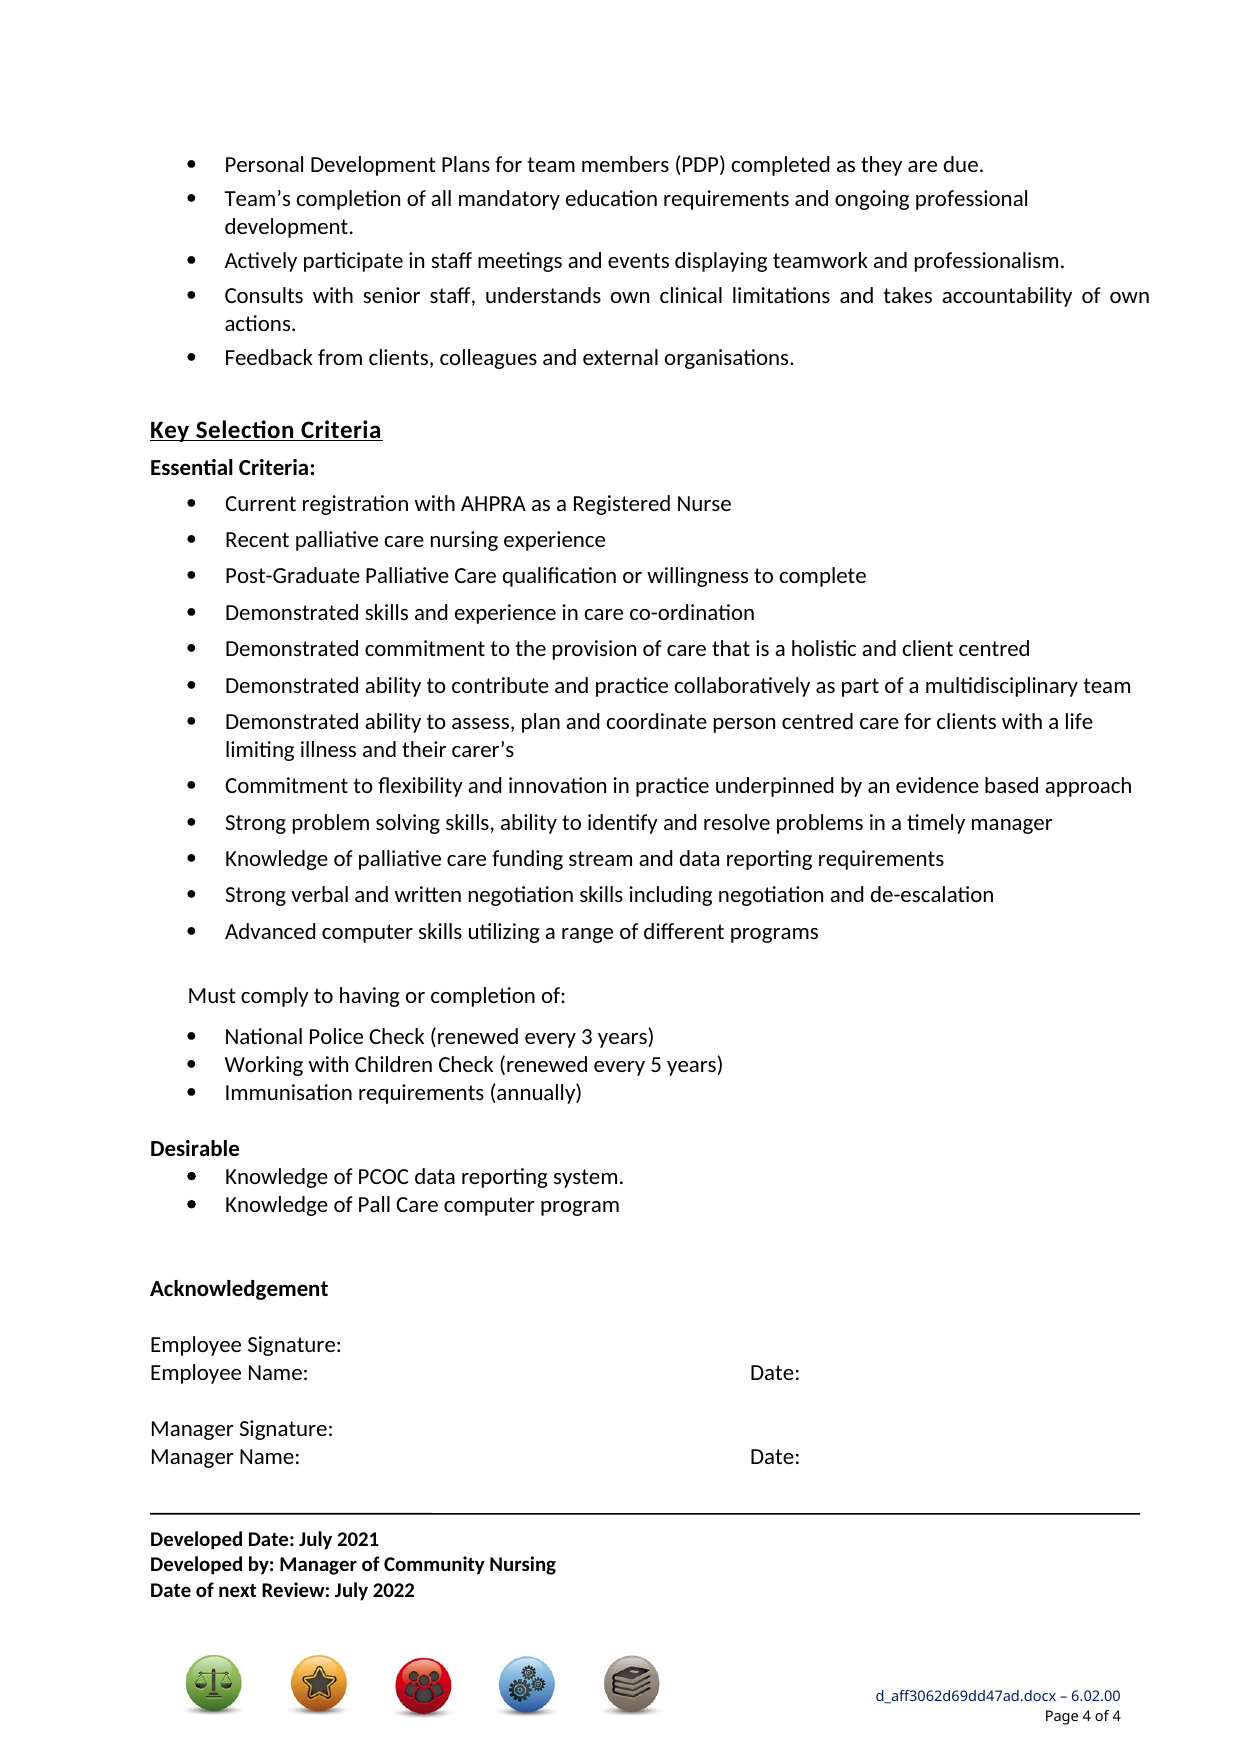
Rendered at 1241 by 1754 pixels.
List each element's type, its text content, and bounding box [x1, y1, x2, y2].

list Knowledge of Pall Care computer program [187, 1190, 1152, 1218]
list Feedback from clients, colleagues and external organisations. [187, 343, 1152, 371]
list Actively participate in staff meetings and events displaying teamwork and professionalism. [187, 247, 1152, 274]
text Employee Name: Date: [150, 1358, 1152, 1386]
list Demonstrated skills and experience in care co-ordination [187, 598, 1152, 626]
text Employee Signature: [150, 1330, 1152, 1358]
list Knowledge of PCOC data reporting system. [187, 1162, 1152, 1190]
list Demonstrated commitment to the provision of care that is a holistic and client centred [187, 634, 1152, 662]
text Manager Name: Date: [150, 1442, 1152, 1470]
list Consults with senior staff, understands own clinical limitations and takes accountability of own actions. [187, 281, 1152, 337]
text Essential Criteria: [150, 453, 1152, 481]
text Developed Date: July 2021 [150, 1526, 1152, 1552]
list Strong problem solving skills, ability to identify and resolve problems in a timely manager [187, 808, 1152, 836]
list Team’s completion of all mandatory education requirements and ongoing professional development. [187, 184, 1152, 240]
text Desirable [150, 1134, 1152, 1162]
list Strong verbal and written negotiation skills including negotiation and de-escalation [187, 881, 1152, 908]
list Demonstrated ability to contribute and practice collaboratively as part of a multidisciplinary team [187, 671, 1152, 699]
list National Police Check (renewed every 3 years) [187, 1022, 1152, 1050]
text Manager Signature: [150, 1414, 1152, 1442]
list Current registration with AHPRA as a Registered Nurse [187, 489, 1152, 517]
text Key Selection Criteria [150, 414, 1152, 444]
list Recent palliative care nursing experience [187, 525, 1152, 553]
text Acknowledgement [150, 1274, 1152, 1302]
list Post-Graduate Palliative Care qualification or willingness to complete [187, 562, 1152, 590]
list Demonstrated ability to assess, plan and coordinate person centred care for clients with a life limiting illness and their carer’s [187, 707, 1152, 763]
list Immunisation requirements (annually) [187, 1078, 1152, 1106]
list Working with Children Check (renewed every 5 years) [187, 1050, 1152, 1078]
picture [161, 1641, 679, 1726]
list Personal Development Plans for team members (PDP) completed as they are due. [187, 150, 1152, 178]
text Must comply to having or completion of: [187, 981, 1152, 1009]
text Developed by: Manager of Community Nursing [150, 1552, 1152, 1577]
list Advanced computer skills utilizing a range of different programs [187, 917, 1152, 945]
list Commitment to flexibility and innovation in practice underpinned by an evidence based approach [187, 771, 1152, 799]
text Date of next Review: July 2022 [150, 1577, 1152, 1602]
list Knowledge of palliative care funding stream and data reporting requirements [187, 844, 1152, 872]
